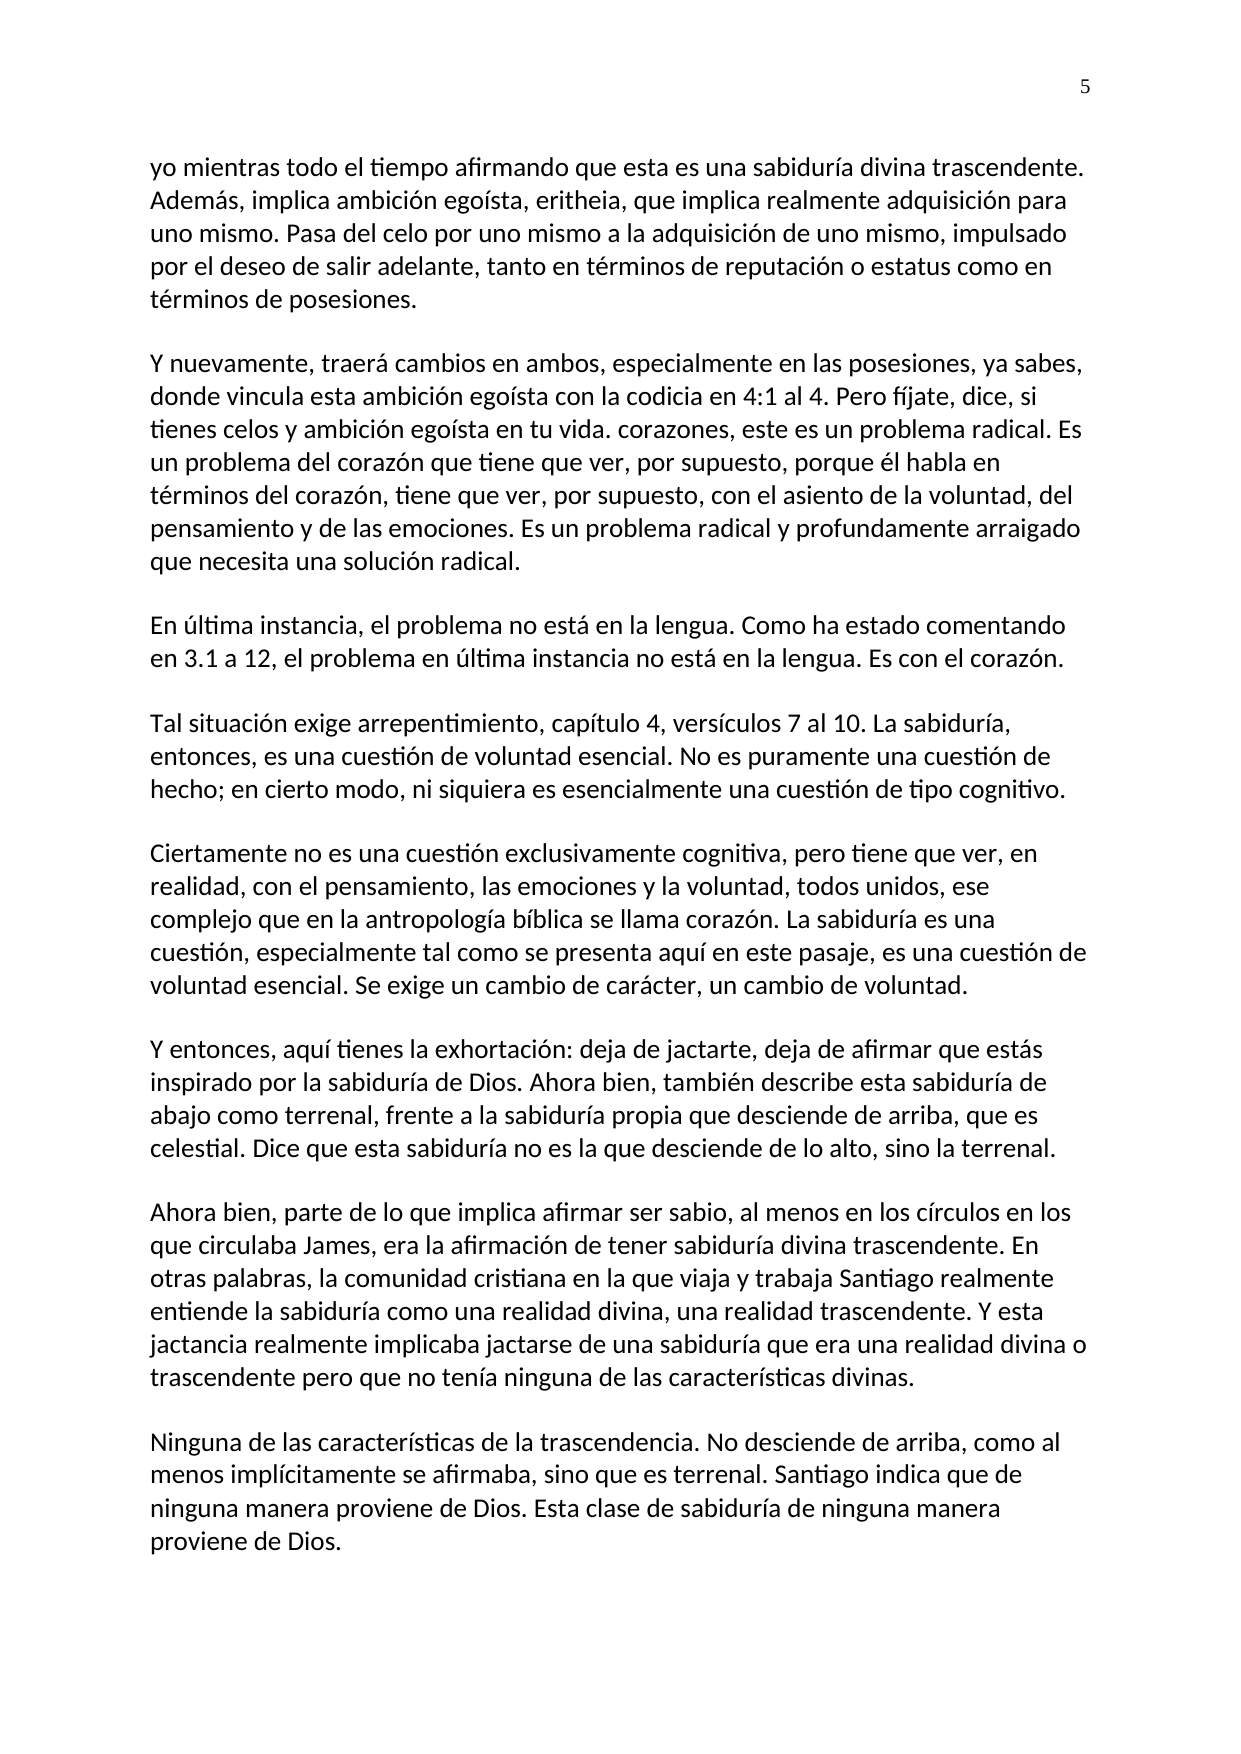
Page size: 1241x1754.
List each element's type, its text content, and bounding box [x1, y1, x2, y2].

text Tal situación exige arrepentimiento, capítulo 4, versículos 7 al 10. La sabiduría, entonces, es una cuestión de voluntad esencial. No es puramente una cuestión de hecho; en cierto modo, ni siquiera es esencialmente una cuestión de tipo cognitivo. [150, 706, 1090, 805]
text En última instancia, el problema no está en la lengua. Como ha estado comentando en 3.1 a 12, el problema en última instancia no está en la lengua. Es con el corazón. [150, 608, 1090, 674]
text Ciertamente no es una cuestión exclusivamente cognitiva, pero tiene que ver, en realidad, con el pensamiento, las emociones y la voluntad, todos unidos, ese complejo que en la antropología bíblica se llama corazón. La sabiduría es una cuestión, especialmente tal como se presenta aquí en este pasaje, es una cuestión de voluntad esencial. Se exige un cambio de carácter, un cambio de voluntad. [150, 836, 1090, 1001]
text Ninguna de las características de la trascendencia. No desciende de arriba, como al menos implícitamente se afirmaba, sino que es terrenal. Santiago indica que de ninguna manera proviene de Dios. Esta clase de sabiduría de ninguna manera proviene de Dios. [150, 1425, 1090, 1557]
text Ahora bien, parte de lo que implica afirmar ser sabio, al menos en los círculos en los que circulaba James, era la afirmación de tener sabiduría divina trascendente. En otras palabras, la comunidad cristiana en la que viaja y trabaja Santiago realmente entiende la sabiduría como una realidad divina, una realidad trascendente. Y esta jactancia realmente implicaba jactarse de una sabiduría que era una realidad divina o trascendente pero que no tenía ninguna de las características divinas. [150, 1195, 1090, 1393]
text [150, 150, 1090, 315]
text Y entonces, aquí tienes la exhortación: deja de jactarte, deja de afirmar que estás inspirado por la sabiduría de Dios. Ahora bien, también describe esta sabiduría de abajo como terrenal, frente a la sabiduría propia que desciende de arriba, que es celestial. Dice que esta sabiduría no es la que desciende de lo alto, sino la terrenal. [150, 1032, 1090, 1164]
text Y nuevamente, traerá cambios en ambos, especialmente en las posesiones, ya sabes, donde vincula esta ambición egoísta con la codicia en 4:1 al 4. Pero fíjate, dice, si tienes celos y ambición egoísta en tu vida. corazones, este es un problema radical. Es un problema del corazón que tiene que ver, por supuesto, porque él habla en términos del corazón, tiene que ver, por supuesto, con el asiento de la voluntad, del pensamiento y de las emociones. Es un problema radical y profundamente arraigado que necesita una solución radical. [150, 346, 1090, 577]
